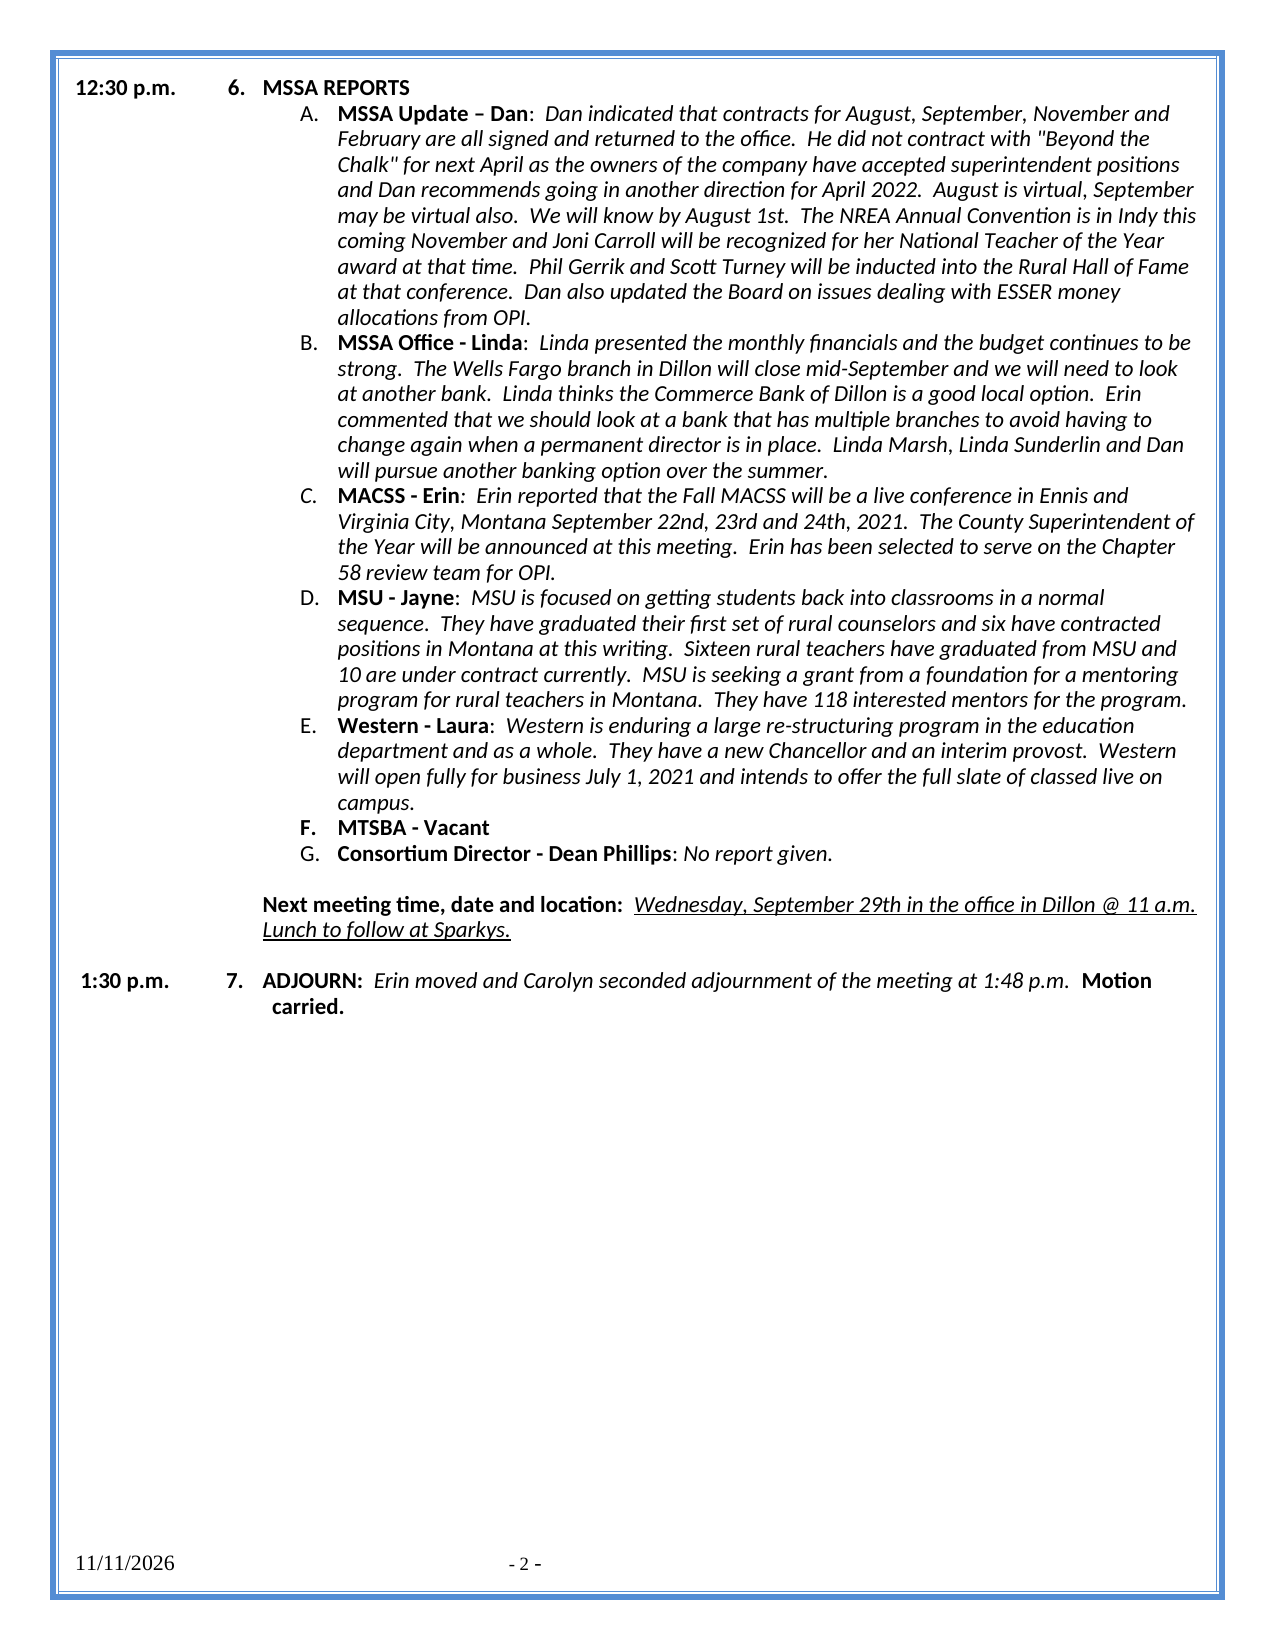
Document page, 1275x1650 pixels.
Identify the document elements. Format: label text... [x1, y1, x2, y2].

list Western - Laura: Western is enduring a large re-structuring program in the education department and as a whole. They have a new Chancellor and an interim provost. Western will open fully for business July 1, 2021 and intends to offer the full slate of classed live on campus. [300, 713, 1200, 815]
text 12:30 p.m. 6. MSSA REPORTS [75, 75, 1200, 101]
list MSSA Office - Linda: Linda presented the monthly financials and the budget continues to be strong. The Wells Fargo branch in Dillon will close mid-September and we will need to look at another bank. Linda thinks the Commerce Bank of Dillon is a good local option. Erin commented that we should look at a bank that has multiple branches to avoid having to change again when a permanent director is in place. Linda Marsh, Linda Sunderlin and Dan will pursue another banking option over the summer. [300, 330, 1200, 483]
list MTSBA - Vacant [300, 815, 1200, 841]
list MSU - Jayne: MSU is focused on getting students back into classrooms in a normal sequence. They have graduated their first set of rural counselors and six have contracted positions in Montana at this writing. Sixteen rural teachers have graduated from MSU and 10 are under contract currently. MSU is seeking a grant from a foundation for a mentoring program for rural teachers in Montana. They have 118 interested mentors for the program. [300, 585, 1200, 713]
list Consortium Director - Dean Phillips: No report given. [300, 841, 1200, 866]
list MACSS - Erin: Erin reported that the Fall MACSS will be a live conference in Ennis and Virginia City, Montana September 22nd, 23rd and 24th, 2021. The County Superintendent of the Year will be announced at this meeting. Erin has been selected to serve on the Chapter 58 review team for OPI. [300, 483, 1200, 585]
text 1:30 p.m. 7. ADJOURN: Erin moved and Carolyn seconded adjournment of the meeting at 1:48 p.m. Motion carried. [75, 968, 1200, 1019]
list MSSA Update – Dan: Dan indicated that contracts for August, September, November and February are all signed and returned to the office. He did not contract with "Beyond the Chalk" for next April as the owners of the company have accepted superintendent positions and Dan recommends going in another direction for April 2022. August is virtual, September may be virtual also. We will know by August 1st. The NREA Annual Convention is in Indy this coming November and Joni Carroll will be recognized for her National Teacher of the Year award at that time. Phil Gerrik and Scott Turney will be inducted into the Rural Hall of Fame at that conference. Dan also updated the Board on issues dealing with ESSER money allocations from OPI. [300, 101, 1200, 330]
text Next meeting time, date and location: Wednesday, September 29th in the office in Dillon @ 11 a.m. Lunch to follow at Sparkys. [262, 892, 1200, 943]
